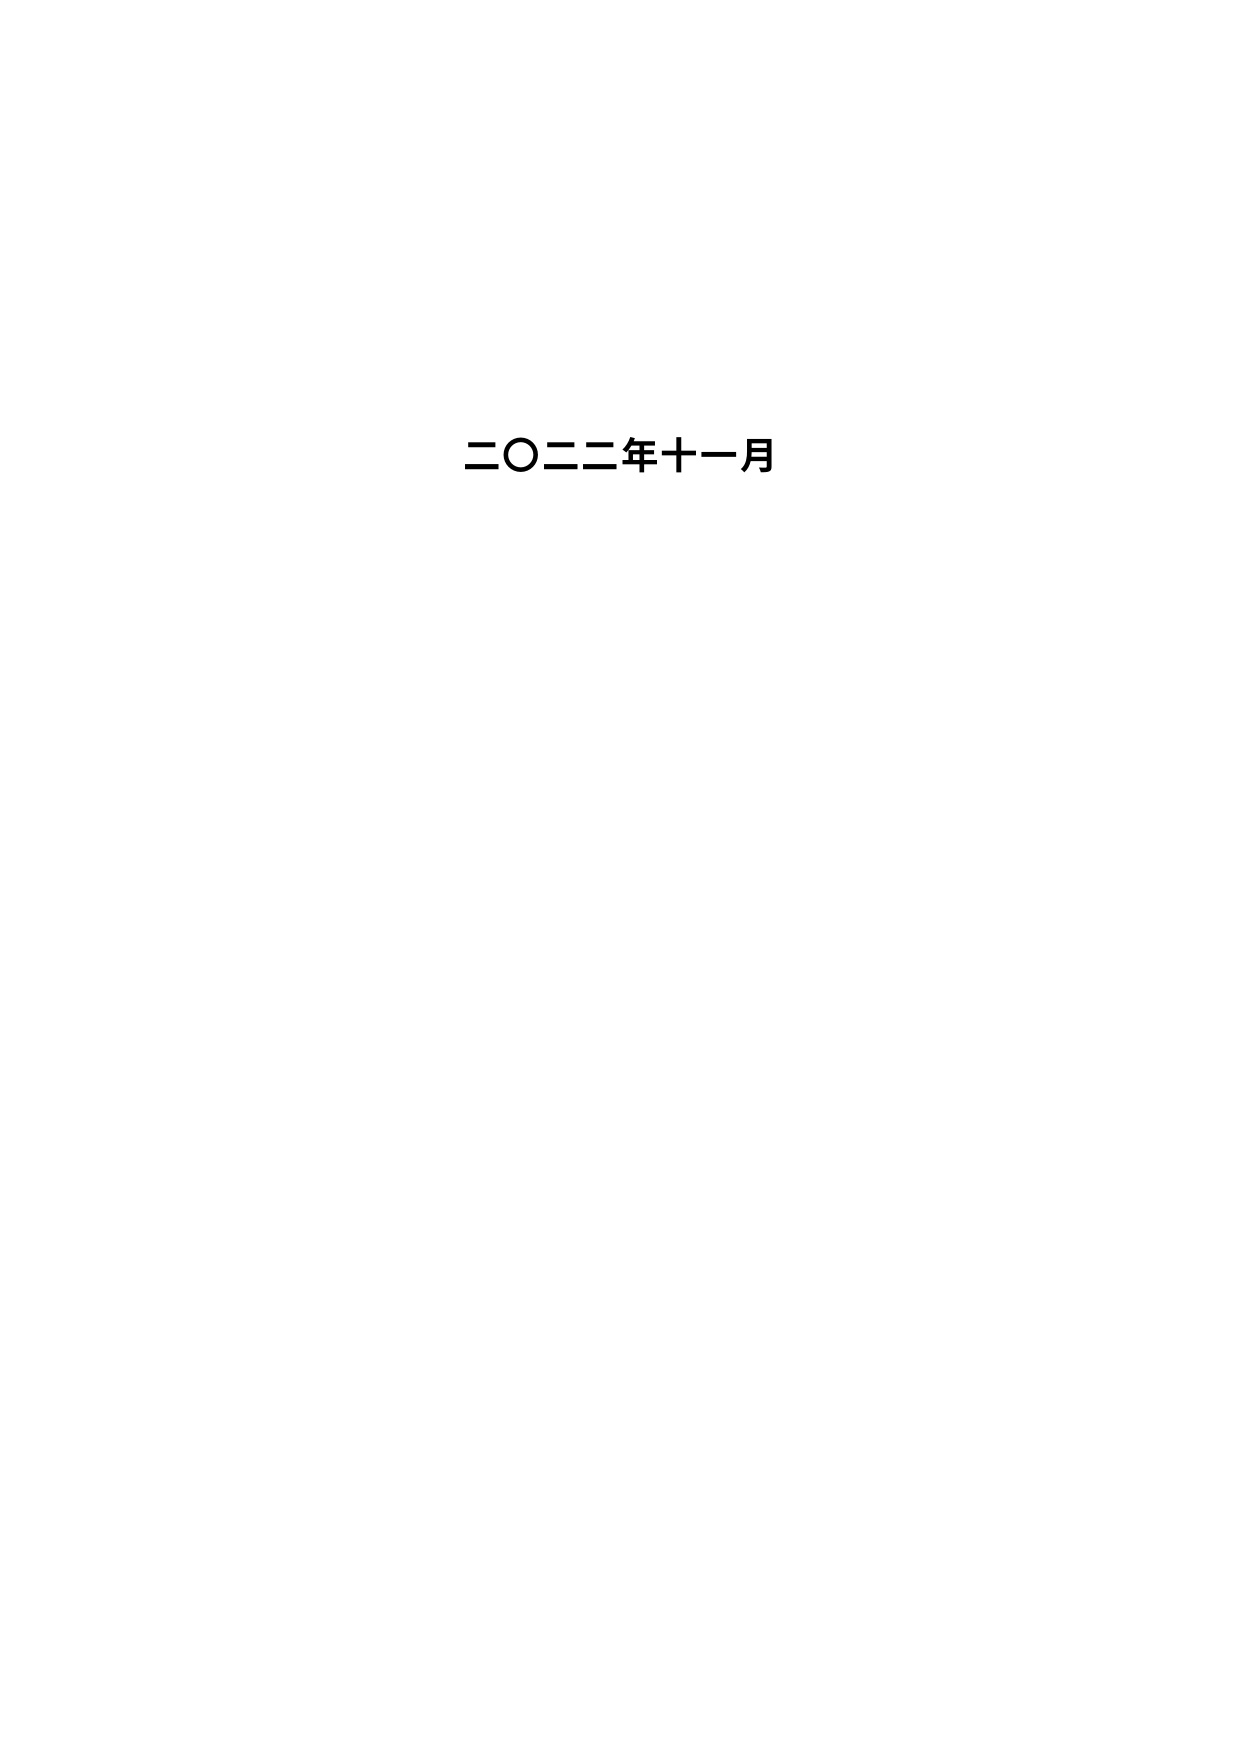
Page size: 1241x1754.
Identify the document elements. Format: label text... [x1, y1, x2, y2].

text 二〇二二年十一月 [187, 421, 1053, 486]
